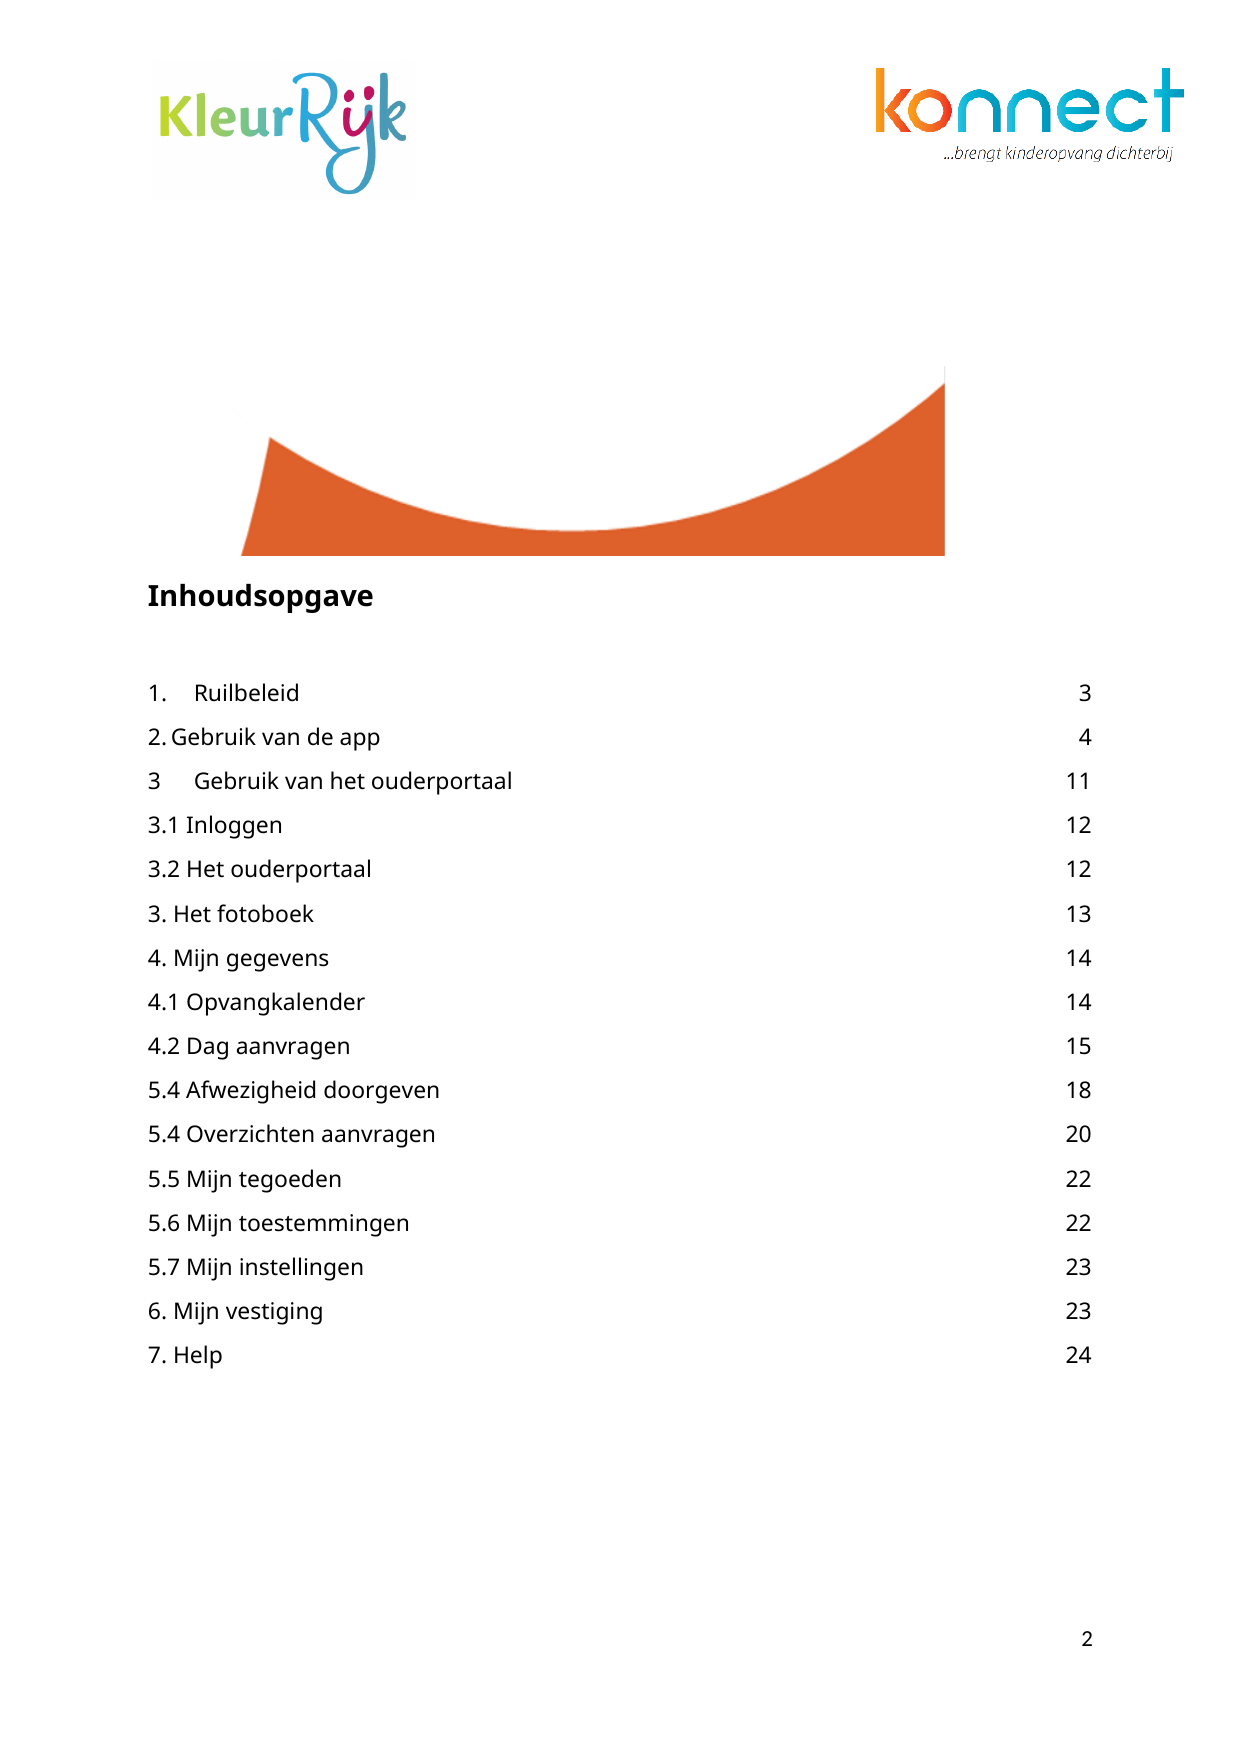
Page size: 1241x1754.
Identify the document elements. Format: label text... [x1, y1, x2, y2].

picture [230, 366, 945, 556]
picture [147, 59, 418, 201]
text Inhoudsopgave [148, 407, 1093, 615]
picture [874, 60, 1185, 168]
